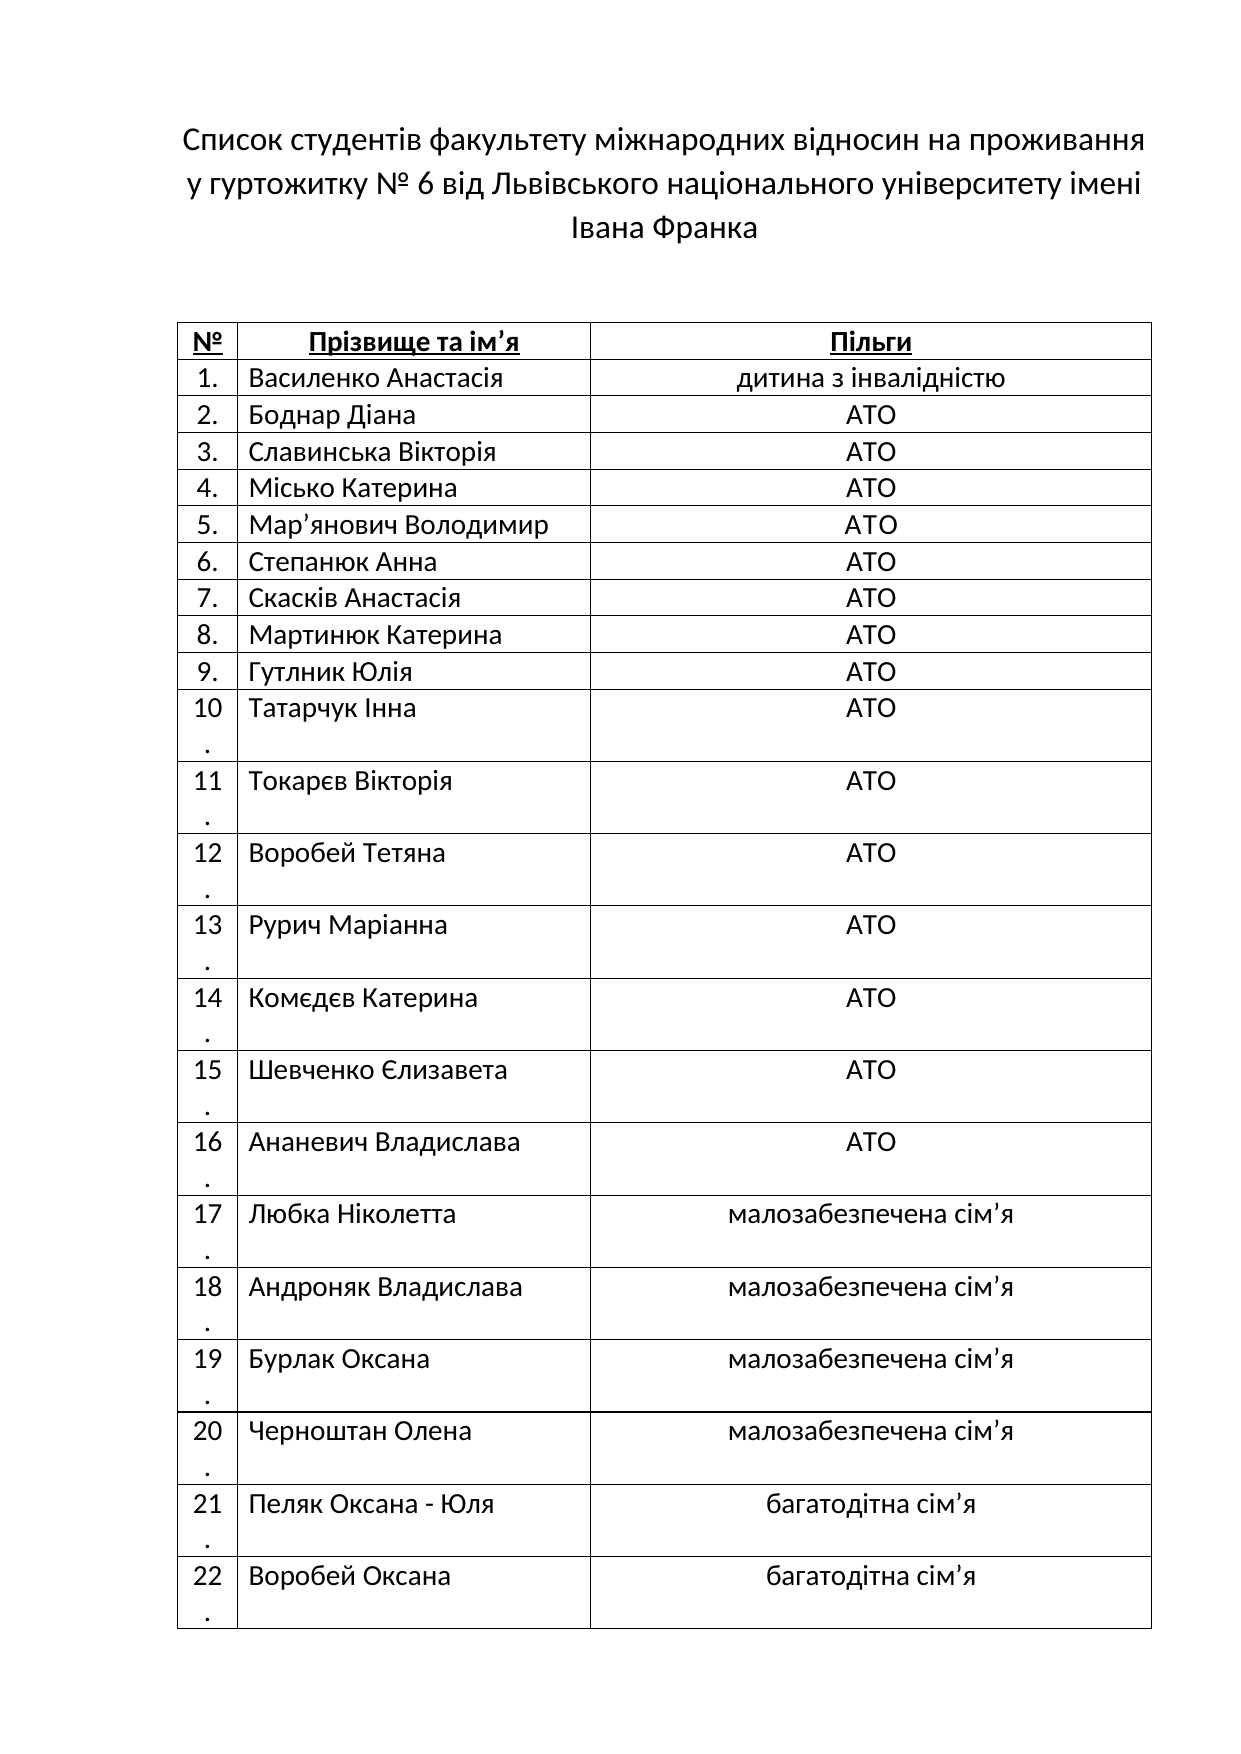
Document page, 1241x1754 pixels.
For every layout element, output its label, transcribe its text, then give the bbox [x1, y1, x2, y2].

table_cell Комєдєв Катерина [238, 979, 590, 1050]
table_cell Шевченко Єлизавета [238, 1051, 590, 1122]
table_cell Воробей Оксана [238, 1557, 590, 1628]
table_cell Черноштан Олена [238, 1413, 590, 1484]
table_cell Мар’янович Володимир [238, 506, 590, 542]
table_cell 19. [178, 1340, 237, 1411]
table_cell малозабезпечена сім’я [591, 1340, 1151, 1411]
table_cell 3. [178, 433, 237, 468]
table_cell АТО [591, 906, 1151, 978]
table_cell багатодітна сім’я [591, 1485, 1151, 1556]
table_cell Пеляк Оксана - Юля [238, 1485, 590, 1556]
table_cell Бурлак Оксана [238, 1340, 590, 1411]
table_cell АТО [591, 580, 1151, 615]
table_header Пільги [591, 323, 1151, 358]
table_cell 21. [178, 1485, 237, 1556]
table_cell АТО [591, 433, 1151, 468]
table_cell АТО [591, 396, 1151, 432]
table_cell 8. [178, 616, 237, 652]
table_cell 10. [178, 690, 237, 761]
table_cell 14. [178, 979, 237, 1050]
table_cell Місько Катерина [238, 470, 590, 505]
table_cell Андроняк Владислава [238, 1268, 590, 1339]
table_cell Татарчук Інна [238, 690, 590, 761]
table_cell 20. [178, 1413, 237, 1484]
table_cell АТО [591, 690, 1151, 761]
table_cell малозабезпечена сім’я [591, 1413, 1151, 1484]
table_cell АТО [591, 616, 1151, 652]
table_cell АТО [591, 543, 1151, 578]
table_cell Воробей Тетяна [238, 834, 590, 905]
table_cell АТО [591, 762, 1151, 833]
table_cell 12. [178, 834, 237, 905]
table_cell Ананевич Владислава [238, 1123, 590, 1194]
table_cell 1. [178, 360, 237, 395]
table_header № [178, 323, 237, 358]
table_cell Боднар Діана [238, 396, 590, 432]
table_cell Мартинюк Катерина [238, 616, 590, 652]
table_cell багатодітна сім’я [591, 1557, 1151, 1628]
table_cell Степанюк Анна [238, 543, 590, 578]
table_cell 22. [178, 1557, 237, 1628]
table_cell Рурич Маріанна [238, 906, 590, 978]
table_cell 11. [178, 762, 237, 833]
table_cell малозабезпечена сім’я [591, 1196, 1151, 1267]
table_cell АТО [591, 1051, 1151, 1122]
table_cell АТО [591, 834, 1151, 905]
table_cell 4. [178, 470, 237, 505]
table_cell Токарєв Вікторія [238, 762, 590, 833]
table_cell Скасків Анастасія [238, 580, 590, 615]
table_cell Славинська Вікторія [238, 433, 590, 468]
table_cell 6. [178, 543, 237, 578]
table_cell Василенко Анастасія [238, 360, 590, 395]
table_cell 16. [178, 1123, 237, 1194]
table_cell 13. [178, 906, 237, 978]
table_cell Гутлник Юлія [238, 653, 590, 688]
table_cell дитина з інвалідністю [591, 360, 1151, 395]
table_cell АТО [591, 653, 1151, 688]
table_cell АТО [591, 1123, 1151, 1194]
table_cell малозабезпечена сім’я [591, 1268, 1151, 1339]
table_cell АТО [591, 506, 1151, 542]
table_cell АТО [591, 979, 1151, 1050]
table_cell 18. [178, 1268, 237, 1339]
table_cell АТО [591, 470, 1151, 505]
table_cell 15. [178, 1051, 237, 1122]
table_cell 17. [178, 1196, 237, 1267]
table_cell 9. [178, 653, 237, 688]
text Список студентів факультету міжнародних відносин на проживання у гуртожитку № 6 від Львівського національного університету імені Івана Франка [177, 118, 1152, 247]
table_cell 2. [178, 396, 237, 432]
table_cell Любка Ніколетта [238, 1196, 590, 1267]
table_cell 5. [178, 506, 237, 542]
table_header Прізвище та ім’я [238, 323, 590, 358]
table_cell 7. [178, 580, 237, 615]
